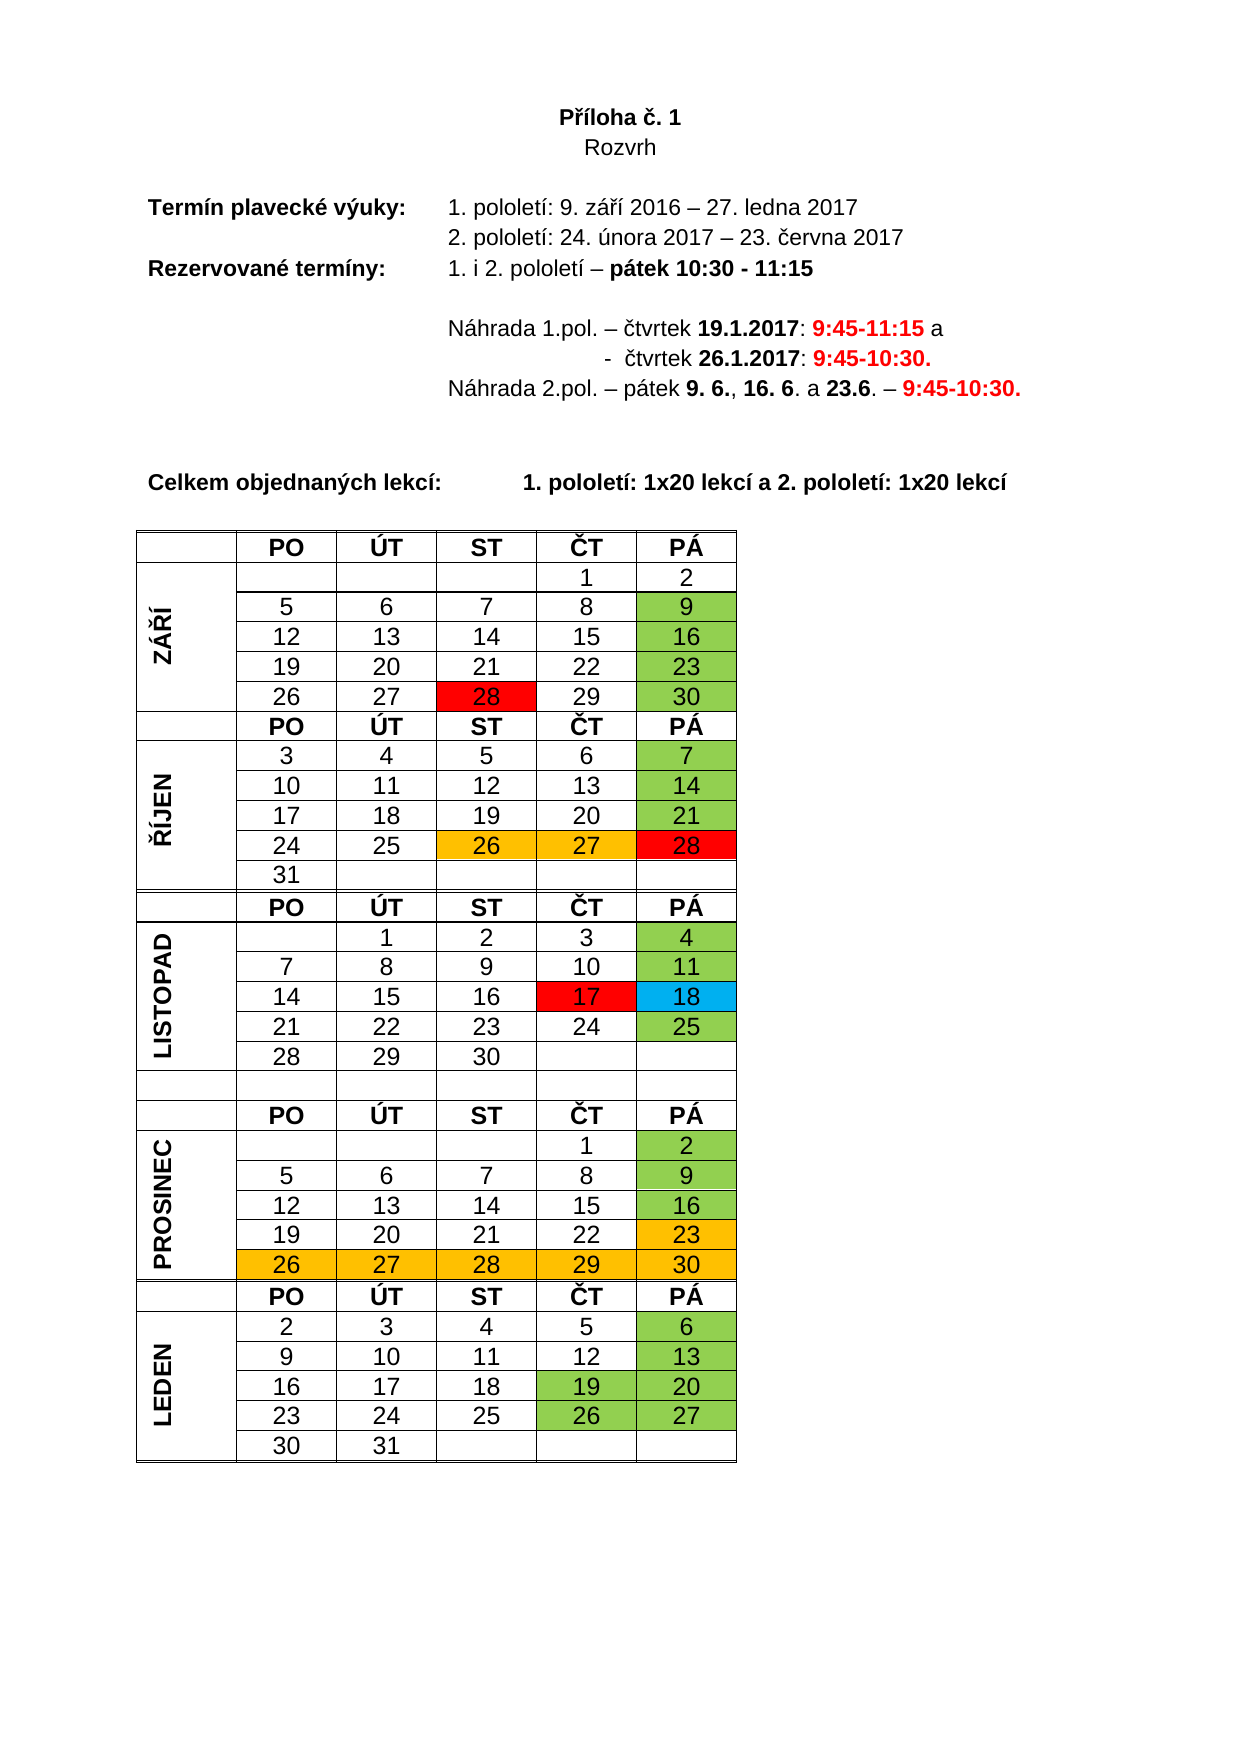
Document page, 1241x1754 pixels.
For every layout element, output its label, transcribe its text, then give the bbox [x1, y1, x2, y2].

table_cell 10 [537, 952, 636, 981]
table_cell 30 [237, 1431, 336, 1460]
table_cell 18 [637, 982, 736, 1011]
table_cell 13 [537, 771, 636, 800]
table_cell 30 [437, 1042, 536, 1070]
table_cell ST [437, 1282, 536, 1311]
table_cell LISTOPAD [137, 923, 236, 1070]
table_cell 17 [537, 982, 636, 1011]
table_cell 10 [237, 771, 336, 800]
table_cell 30 [637, 1250, 736, 1279]
table_cell 24 [237, 831, 336, 859]
table_cell 20 [337, 1220, 436, 1249]
table_cell 25 [337, 831, 436, 859]
text Celkem objednaných lekcí: 1. pololetí: 1x20 lekcí a 2. pololetí: 1x20 lekcí [148, 469, 1093, 496]
table_cell 1 [537, 1131, 636, 1160]
text Rezervované termíny: 1. i 2. pololetí – pátek 10:30 - 11:15 [148, 254, 1093, 281]
table_cell ČT [537, 1101, 636, 1130]
table_cell 16 [637, 1191, 736, 1219]
table_cell 27 [637, 1401, 736, 1430]
table_cell PÁ [637, 893, 736, 921]
table_cell 3 [537, 923, 636, 951]
table_cell ŘÍJEN [137, 741, 236, 889]
table_cell 28 [637, 831, 736, 859]
table_cell 23 [437, 1012, 536, 1041]
text Náhrada 1.pol. – čtvrtek 19.1.2017: 9:45-11:15 a [148, 315, 1093, 341]
text Rozvrh [148, 134, 1093, 160]
table_cell 2 [437, 923, 536, 951]
table_cell 5 [437, 741, 536, 770]
table_cell ÚT [337, 533, 436, 562]
table_cell 16 [437, 982, 536, 1011]
table_cell 28 [437, 1250, 536, 1279]
table_cell 2 [237, 1312, 336, 1341]
table_cell [137, 1101, 236, 1130]
table_cell ÚT [337, 712, 436, 740]
table_cell 29 [337, 1042, 436, 1070]
text Termín plavecké výuky: 1. pololetí: 9. září 2016 – 27. ledna 2017 [148, 194, 1093, 220]
table_cell [537, 1042, 636, 1070]
table_cell 25 [637, 1012, 736, 1041]
table_cell ST [437, 1101, 536, 1130]
table_cell 19 [237, 1220, 336, 1249]
table_cell 16 [637, 622, 736, 651]
table_cell [437, 1431, 536, 1460]
table_cell PÁ [637, 1101, 736, 1130]
text 2. pololetí: 24. února 2017 – 23. června 2017 [148, 224, 1093, 251]
table_cell 30 [637, 682, 736, 711]
table_cell 26 [237, 1250, 336, 1279]
table_cell [237, 1131, 336, 1160]
table_cell 26 [537, 1401, 636, 1430]
table_cell 28 [437, 682, 536, 711]
table_cell 13 [637, 1342, 736, 1370]
table_cell 5 [537, 1312, 636, 1341]
table_cell 14 [637, 771, 736, 800]
table_cell [637, 1071, 736, 1100]
table_cell ČT [537, 1282, 636, 1311]
table_cell 6 [337, 593, 436, 621]
table_cell 13 [337, 622, 436, 651]
table_cell 22 [337, 1012, 436, 1041]
table_cell [337, 1131, 436, 1160]
table_cell 15 [537, 1191, 636, 1219]
table_cell 5 [237, 1161, 336, 1189]
table_cell ÚT [337, 893, 436, 921]
table_cell 27 [537, 831, 636, 859]
table_cell [137, 893, 236, 921]
table_cell 26 [437, 831, 536, 859]
table_cell ST [437, 893, 536, 921]
table_cell 23 [237, 1401, 336, 1430]
table_cell 9 [237, 1342, 336, 1370]
table_cell 7 [637, 741, 736, 770]
table_cell 2 [637, 563, 736, 591]
table_cell 19 [237, 652, 336, 681]
table_cell PROSINEC [137, 1131, 236, 1279]
table_cell [237, 563, 336, 591]
table_cell 15 [537, 622, 636, 651]
table_cell 9 [637, 1161, 736, 1189]
table_cell 7 [437, 1161, 536, 1189]
table_cell 22 [537, 1220, 636, 1249]
table_cell ČT [537, 712, 636, 740]
table_cell PO [237, 533, 336, 562]
table_cell 6 [637, 1312, 736, 1341]
table_cell [537, 861, 636, 889]
table_cell PÁ [637, 533, 736, 562]
table_cell 9 [637, 593, 736, 621]
table_cell PO [237, 1282, 336, 1311]
table_cell 20 [537, 801, 636, 830]
table_cell ČT [537, 893, 636, 921]
table_cell 12 [237, 622, 336, 651]
table_cell 4 [337, 741, 436, 770]
table_cell 26 [237, 682, 336, 711]
table_cell 23 [637, 652, 736, 681]
table_cell 6 [337, 1161, 436, 1189]
table_cell 19 [537, 1371, 636, 1400]
table_cell [637, 1042, 736, 1070]
table_cell PÁ [637, 712, 736, 740]
table_cell 25 [437, 1401, 536, 1430]
table_cell PÁ [637, 1282, 736, 1311]
table_cell ST [437, 712, 536, 740]
table_cell PO [237, 893, 336, 921]
table_cell 8 [537, 1161, 636, 1189]
table_cell 17 [337, 1371, 436, 1400]
table_cell 8 [337, 952, 436, 981]
text - čtvrtek 26.1.2017: 9:45-10:30. [523, 345, 1093, 371]
table_cell [437, 563, 536, 591]
table_cell 2 [637, 1131, 736, 1160]
table_cell 11 [437, 1342, 536, 1370]
table_cell 29 [537, 1250, 636, 1279]
table_cell 20 [637, 1371, 736, 1400]
table_cell [437, 861, 536, 889]
table_cell 9 [437, 952, 536, 981]
table_cell ÚT [337, 1282, 436, 1311]
table_cell 14 [237, 982, 336, 1011]
table_cell [337, 861, 436, 889]
table_cell 13 [337, 1191, 436, 1219]
table_cell [137, 533, 236, 562]
table_cell 31 [337, 1431, 436, 1460]
table_cell [137, 1282, 236, 1311]
table_cell 21 [237, 1012, 336, 1041]
table_cell [137, 712, 236, 740]
table_cell 14 [437, 622, 536, 651]
table_cell [437, 1071, 536, 1100]
table_cell ST [437, 533, 536, 562]
table_cell [237, 1071, 336, 1100]
table_cell [337, 563, 436, 591]
table_cell 21 [637, 801, 736, 830]
text Příloha č. 1 [148, 103, 1093, 130]
table_cell 11 [337, 771, 436, 800]
table_cell 24 [537, 1012, 636, 1041]
table_cell ČT [537, 533, 636, 562]
table_cell 12 [437, 771, 536, 800]
table_cell [237, 923, 336, 951]
table_cell 15 [337, 982, 436, 1011]
table_cell 11 [637, 952, 736, 981]
table_cell 7 [237, 952, 336, 981]
table_cell 1 [537, 563, 636, 591]
table_cell 20 [337, 652, 436, 681]
table_cell 1 [337, 923, 436, 951]
table_cell PO [237, 1101, 336, 1130]
table_cell 6 [537, 741, 636, 770]
table_cell 12 [537, 1342, 636, 1370]
table_cell 22 [537, 652, 636, 681]
table_cell 19 [437, 801, 536, 830]
table_cell 28 [237, 1042, 336, 1070]
table_cell PO [237, 712, 336, 740]
table_cell 5 [237, 593, 336, 621]
table_cell 14 [437, 1191, 536, 1219]
table_cell [137, 1071, 236, 1100]
table_cell 3 [237, 741, 336, 770]
table_cell [637, 861, 736, 889]
table_cell 21 [437, 652, 536, 681]
table_cell [337, 1071, 436, 1100]
table_cell LEDEN [137, 1312, 236, 1460]
table_cell 24 [337, 1401, 436, 1430]
table_cell 21 [437, 1220, 536, 1249]
table_cell [537, 1071, 636, 1100]
table_cell 10 [337, 1342, 436, 1370]
text Náhrada 2.pol. – pátek 9. 6., 16. 6. a 23.6. – 9:45-10:30. [148, 375, 1093, 402]
table_cell [537, 1431, 636, 1460]
table_cell 31 [237, 861, 336, 889]
table_cell 16 [237, 1371, 336, 1400]
table_cell ÚT [337, 1101, 436, 1130]
table_cell [437, 1131, 536, 1160]
table_cell 27 [337, 1250, 436, 1279]
table_cell 27 [337, 682, 436, 711]
table_cell 17 [237, 801, 336, 830]
table_cell 4 [637, 923, 736, 951]
table_cell 3 [337, 1312, 436, 1341]
table_cell 23 [637, 1220, 736, 1249]
table_cell 29 [537, 682, 636, 711]
table_cell ZÁŘÍ [137, 563, 236, 711]
table_cell 7 [437, 593, 536, 621]
table_cell 4 [437, 1312, 536, 1341]
table_cell 18 [337, 801, 436, 830]
table_cell [637, 1431, 736, 1460]
table_cell 18 [437, 1371, 536, 1400]
table_cell 8 [537, 593, 636, 621]
table_cell 12 [237, 1191, 336, 1219]
